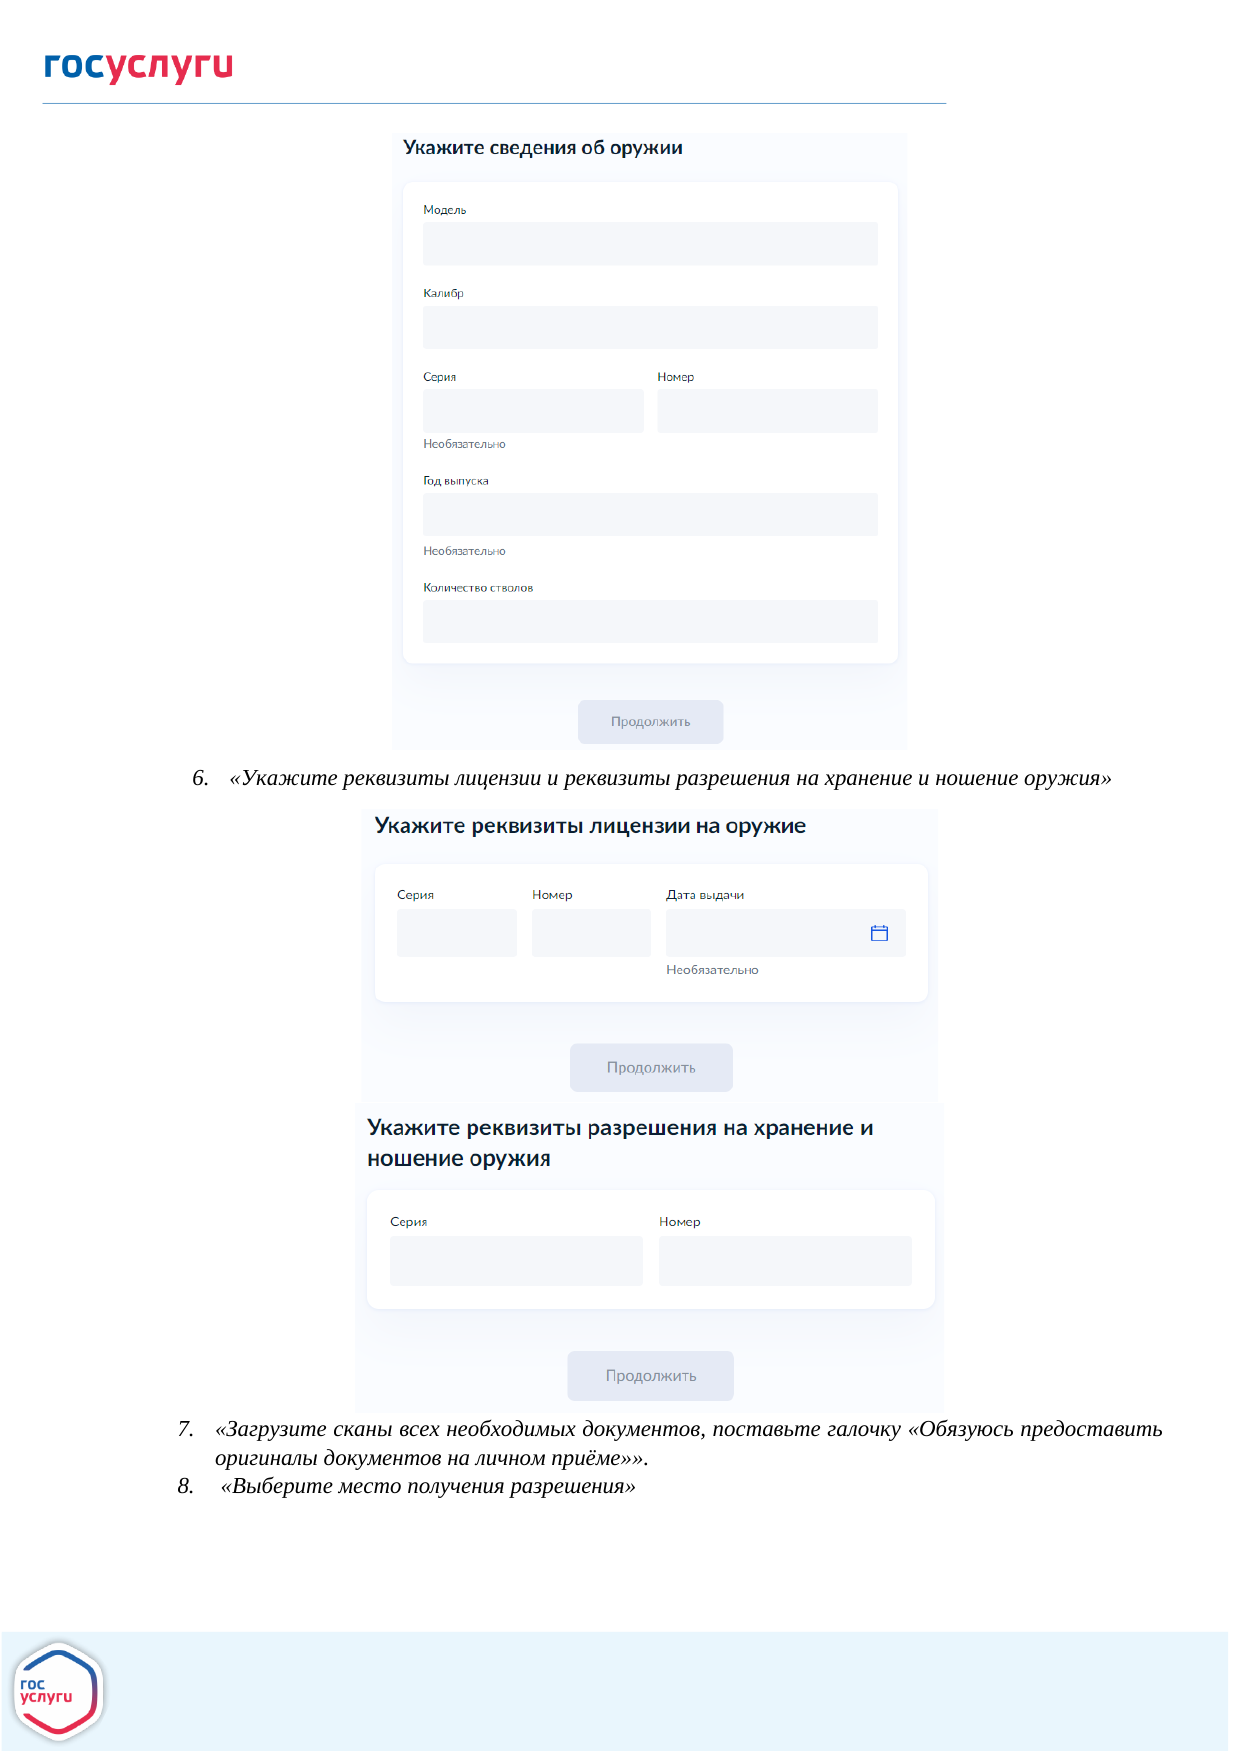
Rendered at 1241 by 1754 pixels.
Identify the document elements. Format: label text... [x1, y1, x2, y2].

list «Загрузите сканы всех необходимых документов, поставьте галочку «Обязуюсь предоставить оригиналы документов на личном приёме»». [177, 1415, 1167, 1470]
list «Выберите место получения разрешения» [177, 1472, 1167, 1498]
picture [392, 133, 908, 750]
picture [0, 1629, 1227, 1751]
picture [0, 0, 971, 113]
list «Укажите реквизиты лицензии и реквизиты разрешения на хранение и ношение оружия» [192, 764, 1167, 790]
picture [355, 1103, 945, 1413]
picture [361, 809, 939, 1102]
